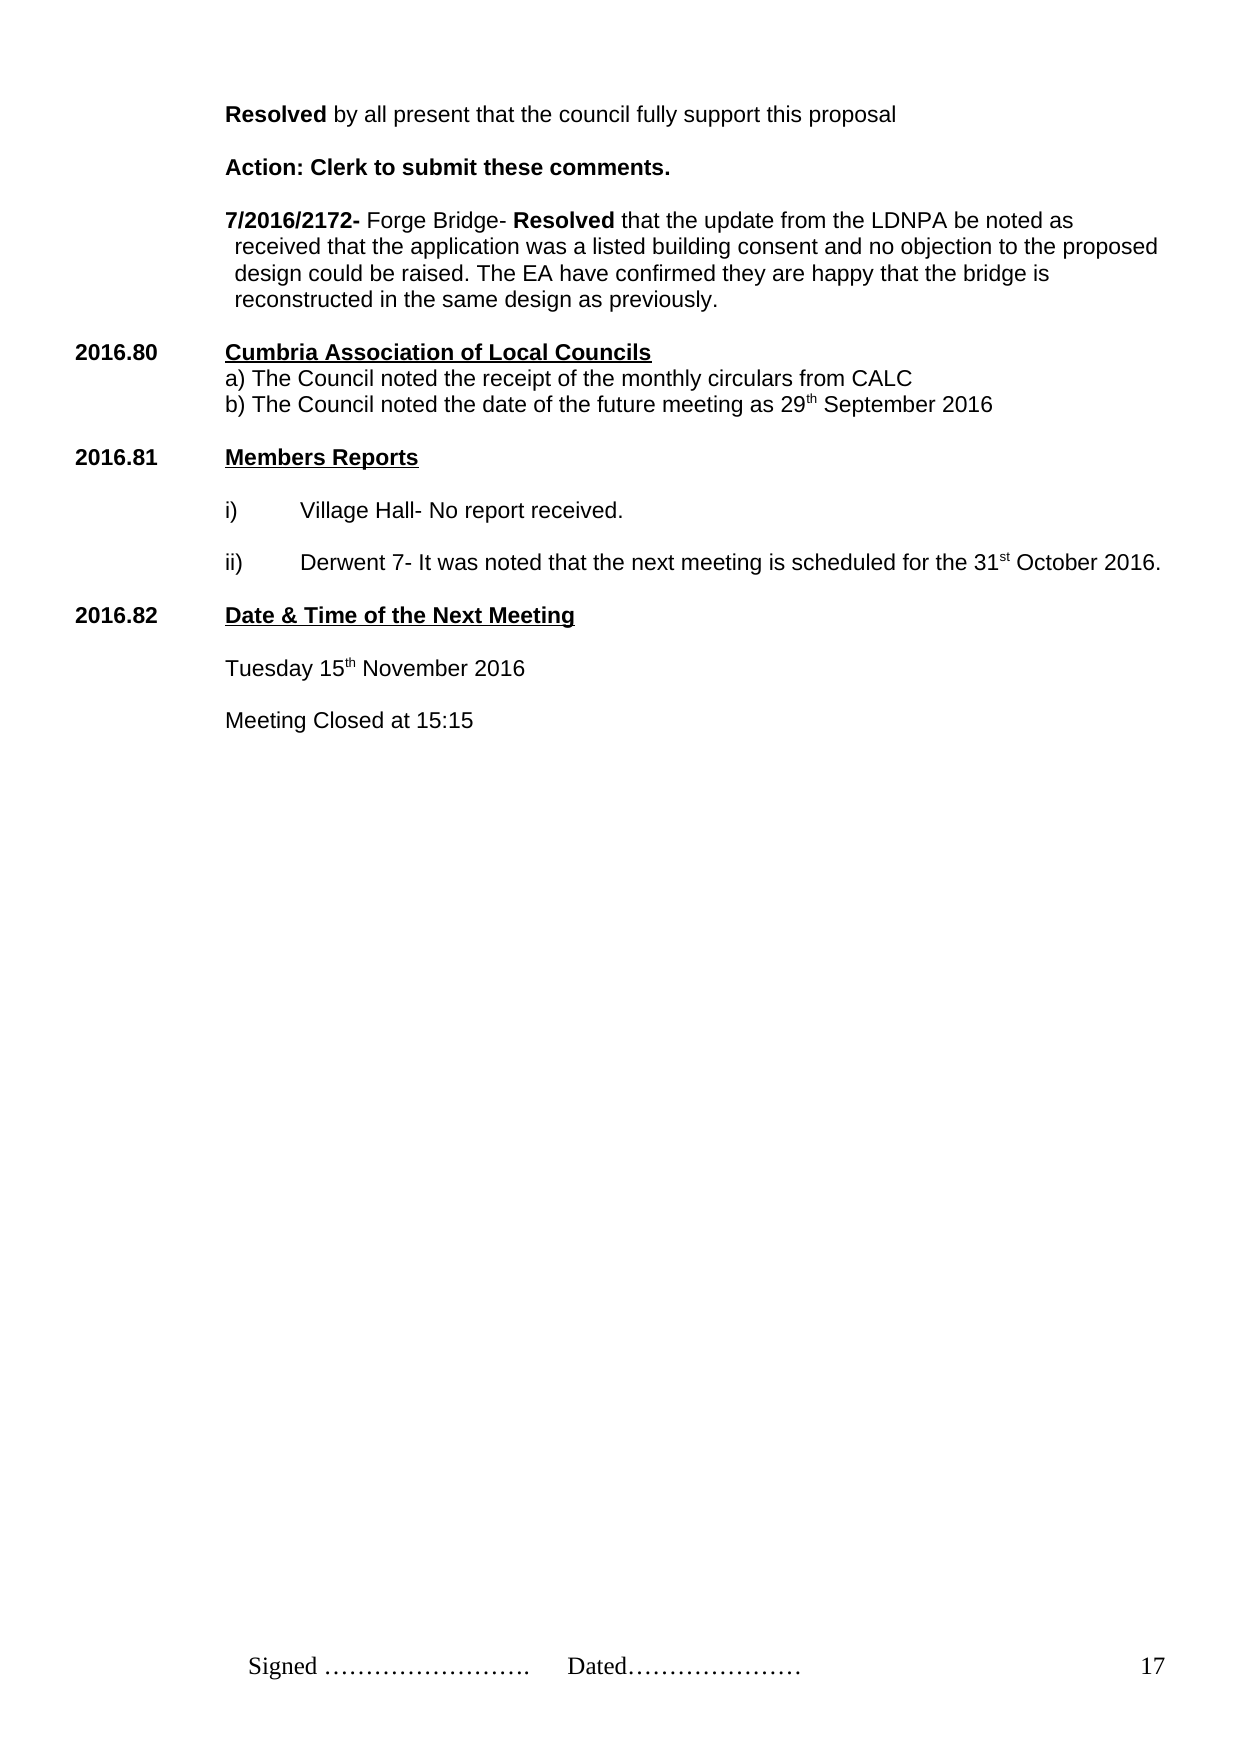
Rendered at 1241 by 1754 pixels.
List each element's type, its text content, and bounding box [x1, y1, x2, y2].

text Meeting Closed at 15:15 [150, 707, 1165, 734]
text a) The Council noted the receipt of the monthly circulars from CALC [75, 365, 1165, 391]
list Village Hall- No report received. [225, 497, 1165, 523]
text 2016.82 Date & Time of the Next Meeting [75, 602, 1165, 628]
list Resolved by all present that the council fully support this proposal [225, 101, 1165, 128]
text ii) Derwent 7- It was noted that the next meeting is scheduled for the 31st October 2016. [225, 549, 1165, 576]
text 2016.80 Cumbria Association of Local Councils [75, 338, 1165, 365]
text Tuesday 15th November 2016 [75, 655, 1165, 681]
text 2016.81 Members Reports [75, 444, 1165, 470]
text b) The Council noted the date of the future meeting as 29th September 2016 [75, 391, 1165, 418]
list Action: Clerk to submit these comments. [225, 154, 1165, 180]
list 7/2016/2172- Forge Bridge- Resolved that the update from the LDNPA be noted as received that the application was a listed building consent and no objection to the proposed design could be raised. The EA have confirmed they are happy that the bridge is reconstructed in the same design as previously. [225, 207, 1165, 312]
